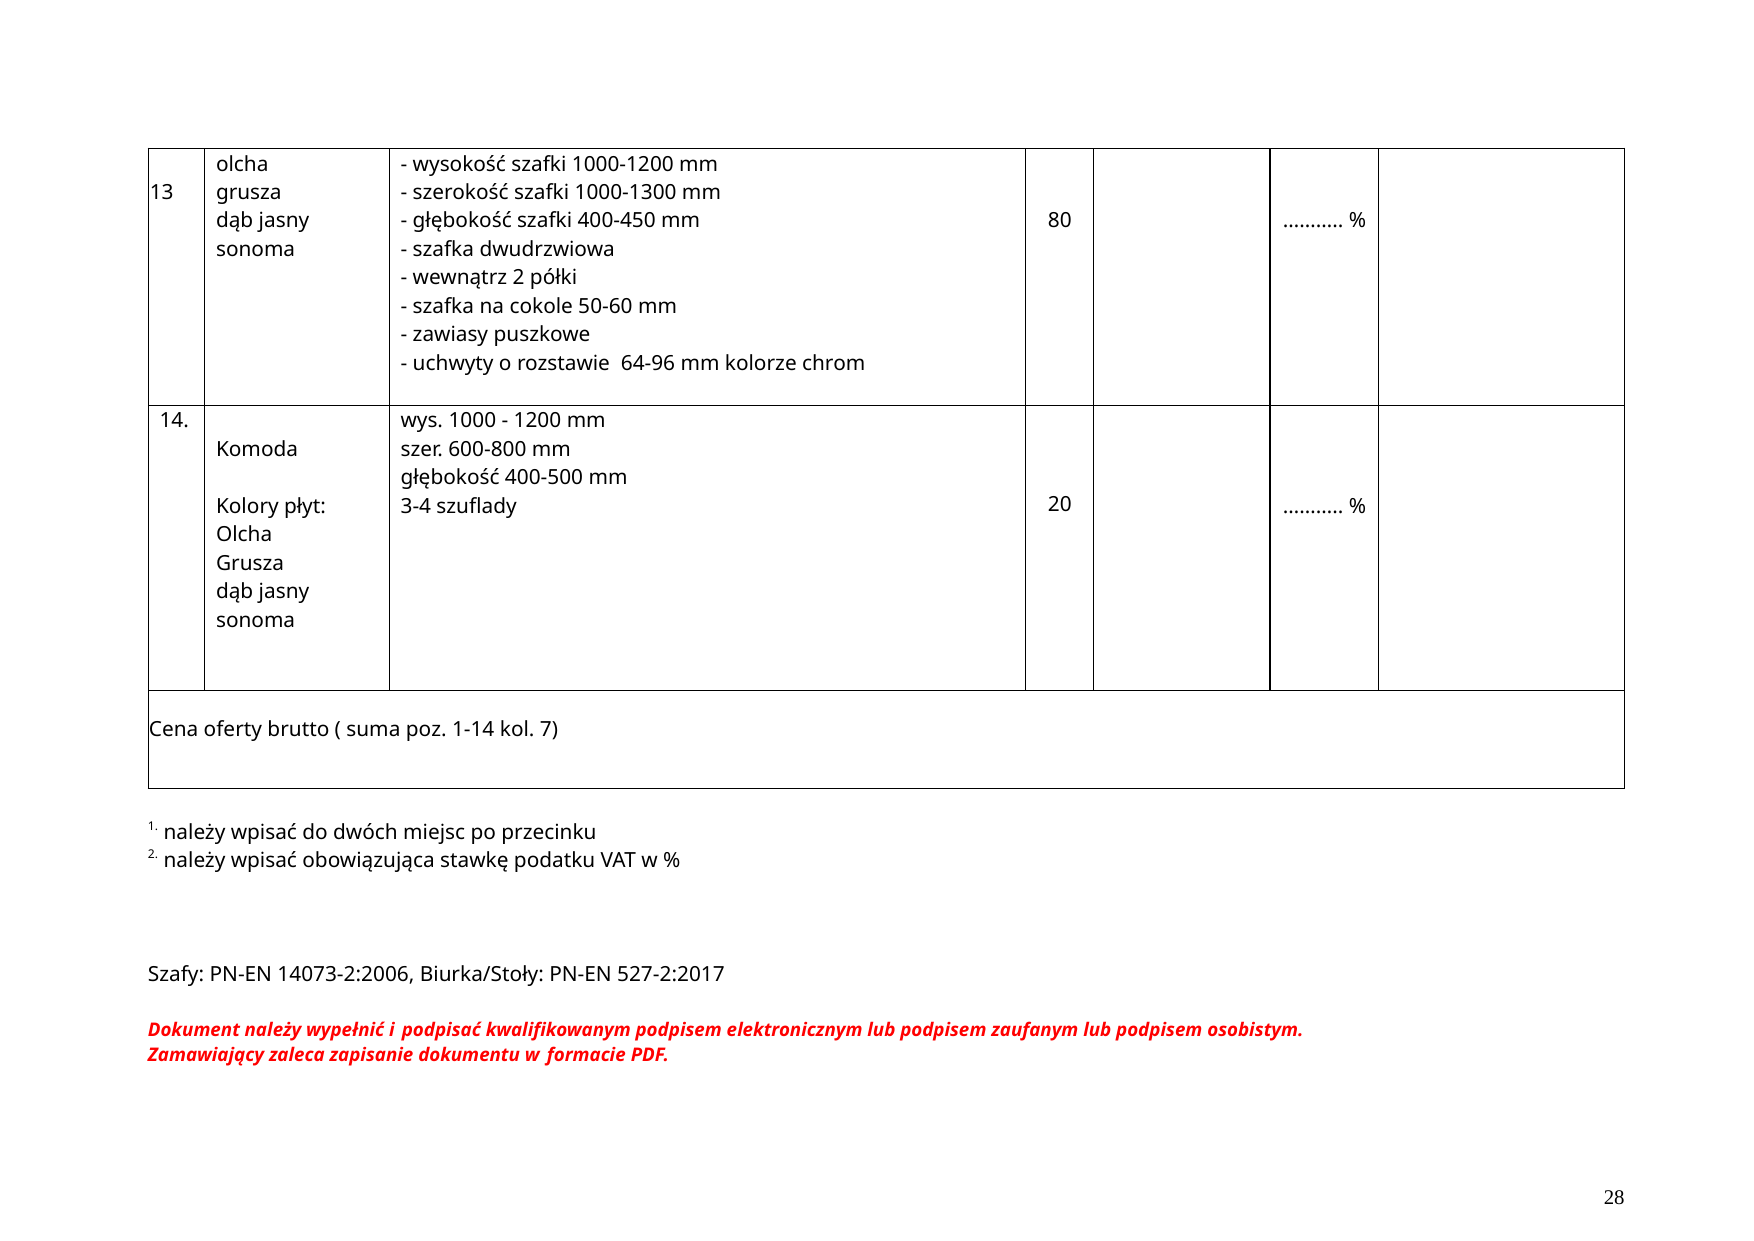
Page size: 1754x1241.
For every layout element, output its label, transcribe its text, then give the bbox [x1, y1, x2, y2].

table_cell wys. 1000 - 1200 mm szer. 600-800 mm głębokość 400-500 mm 3-4 szuflady [390, 406, 1025, 690]
table_cell ……….. % [1271, 406, 1378, 690]
table_cell 80 [1026, 149, 1093, 404]
table_cell 13 [149, 149, 204, 404]
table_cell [205, 149, 389, 404]
text Szafy: PN-EN 14073-2:2006, Biurka/Stoły: PN-EN 527-2:2017 [148, 959, 1624, 988]
text Zamawiający zaleca zapisanie dokumentu w formacie PDF. [148, 1042, 1624, 1067]
table_cell ……….. % [1271, 149, 1378, 404]
table_cell 20 [1026, 406, 1093, 690]
table_cell [1379, 149, 1624, 404]
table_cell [390, 149, 1025, 404]
table_cell Cena oferty brutto ( suma poz. 1-14 kol. 7) [149, 691, 1624, 788]
table_cell 14. [149, 406, 204, 690]
text 2. należy wpisać obowiązująca stawkę podatku VAT w % [148, 846, 1624, 874]
table_cell [1379, 406, 1624, 690]
table_cell Komoda Kolory płyt: Olcha Grusza dąb jasny sonoma [205, 406, 389, 690]
table_cell [1094, 149, 1269, 404]
text Dokument należy wypełnić i podpisać kwalifikowanym podpisem elektronicznym lub podpisem zaufanym lub podpisem osobistym. [148, 1016, 1624, 1042]
text 1. należy wpisać do dwóch miejsc po przecinku [148, 817, 1624, 846]
table_cell [1094, 406, 1269, 690]
